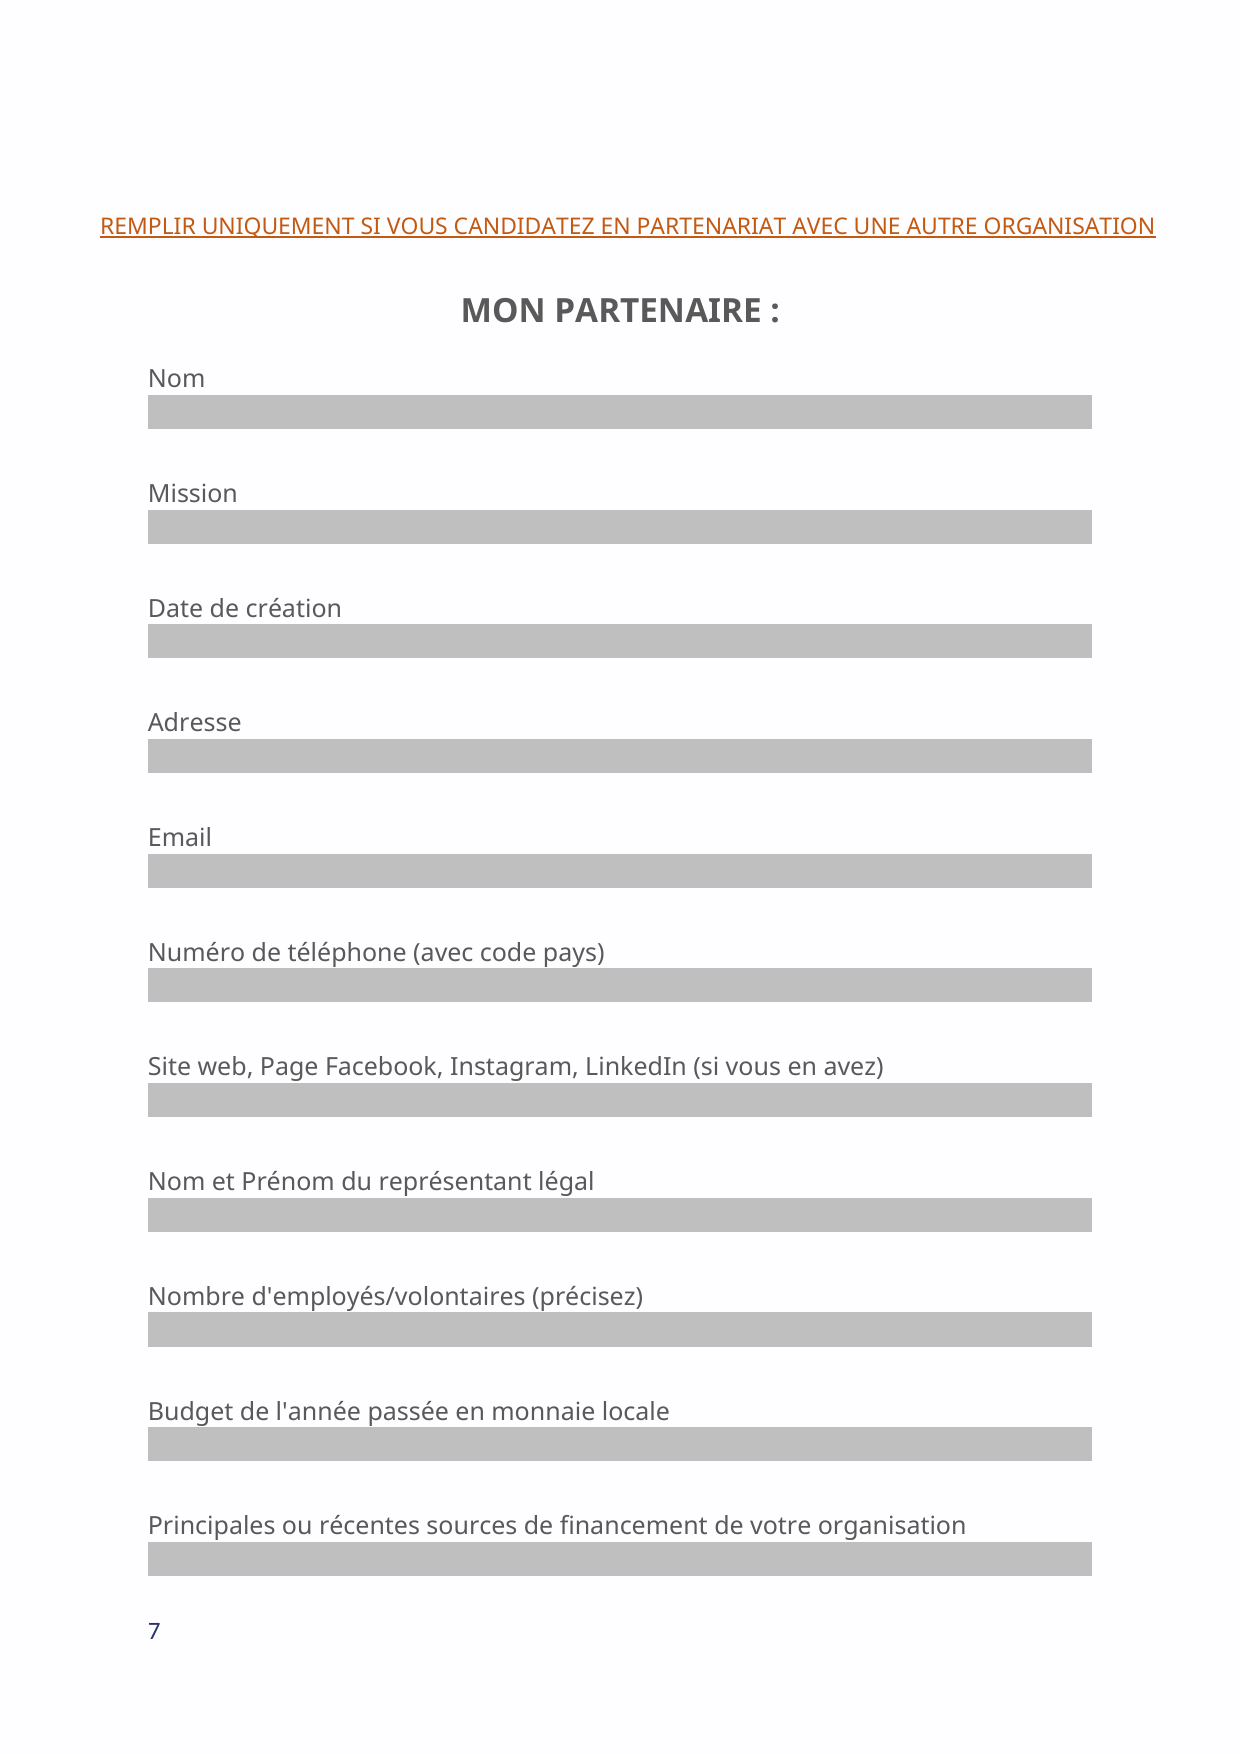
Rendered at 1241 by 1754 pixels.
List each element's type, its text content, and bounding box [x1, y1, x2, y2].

text Budget de l'année passée en monnaie locale [148, 1393, 1122, 1427]
text Nom et Prénom du représentant légal [148, 1164, 1122, 1198]
text MON PARTENAIRE : [148, 287, 1092, 332]
text REMPLIR UNIQUEMENT SI VOUS CANDIDATEZ EN PARTENARIAT AVEC UNE AUTRE ORGANISATION [44, 210, 1211, 241]
text Site web, Page Facebook, Instagram, LinkedIn (si vous en avez) [148, 1049, 1122, 1083]
text Adresse [148, 705, 1122, 739]
text Email [148, 820, 1122, 854]
text Nom [148, 361, 1122, 395]
text Mission [148, 476, 1122, 510]
text Nombre d'employés/volontaires (précisez) [148, 1278, 1122, 1312]
text Numéro de téléphone (avec code pays) [148, 934, 1122, 968]
text Principales ou récentes sources de financement de votre organisation [148, 1508, 1122, 1542]
text Date de création [148, 590, 1092, 624]
